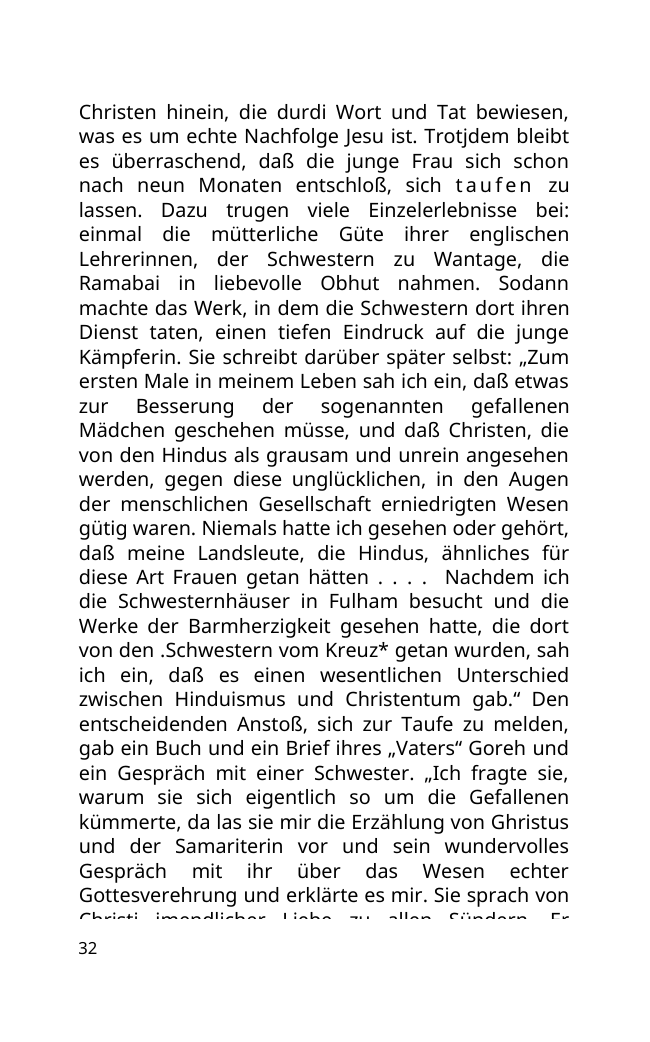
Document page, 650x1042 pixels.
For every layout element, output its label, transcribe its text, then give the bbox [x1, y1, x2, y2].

text 32 [78, 941, 97, 958]
text Christen hinein, die durdi Wort und Tat bewiesen, was es um echte Nachfolge Jesu ist. Trotjdem bleibt es überraschend, daß die junge Frau sich schon nach neun Monaten entschloß, sich taufen zu lassen. Dazu trugen viele Einzelerlebnisse bei: einmal die mütterliche Güte ihrer englischen Lehrerinnen, der Schwestern zu Wantage, die Ramabai in liebevolle Obhut nahmen. Sodann machte das Werk, in dem die Schwestern dort ihren Dienst taten, einen tiefen Eindruck auf die junge Kämpferin. Sie schreibt darüber später selbst: „Zum ersten Male in meinem Leben sah ich ein, daß etwas zur Besserung der sogenannten gefallenen Mädchen geschehen müsse, und daß Christen, die von den Hindus als grausam und unrein angesehen werden, gegen diese unglücklichen, in den Augen der menschlichen Gesellschaft erniedrigten Wesen gütig waren. Niemals hatte ich gesehen oder gehört, daß meine Landsleute, die Hindus, ähnliches für diese Art Frauen getan hätten .... Nachdem ich die Schwesternhäuser in Fulham besucht und die Werke der Barmherzigkeit gesehen hatte, die dort von den .Schwestern vom Kreuz* getan wurden, sah ich ein, daß es einen wesentlichen Unterschied zwischen Hinduismus und Christentum gab.“ Den entscheidenden Anstoß, sich zur Taufe zu melden, gab ein Buch und ein Brief ihres „Vaters“ Goreh und ein Gespräch mit einer Schwester. „Ich fragte sie, warum sie sich eigentlich so um die Gefallenen kümmerte, da las sie mir die Erzählung von Ghristus und der Samariterin vor und sein wundervolles Gespräch mit ihr über das Wesen echter Gottesverehrung und erklärte es mir. Sie sprach von Christi imendlicher Liebe zu allen Sündern. Er verachtete sie nicht, sondern kam, um sie zu retten. [79, 100, 570, 918]
